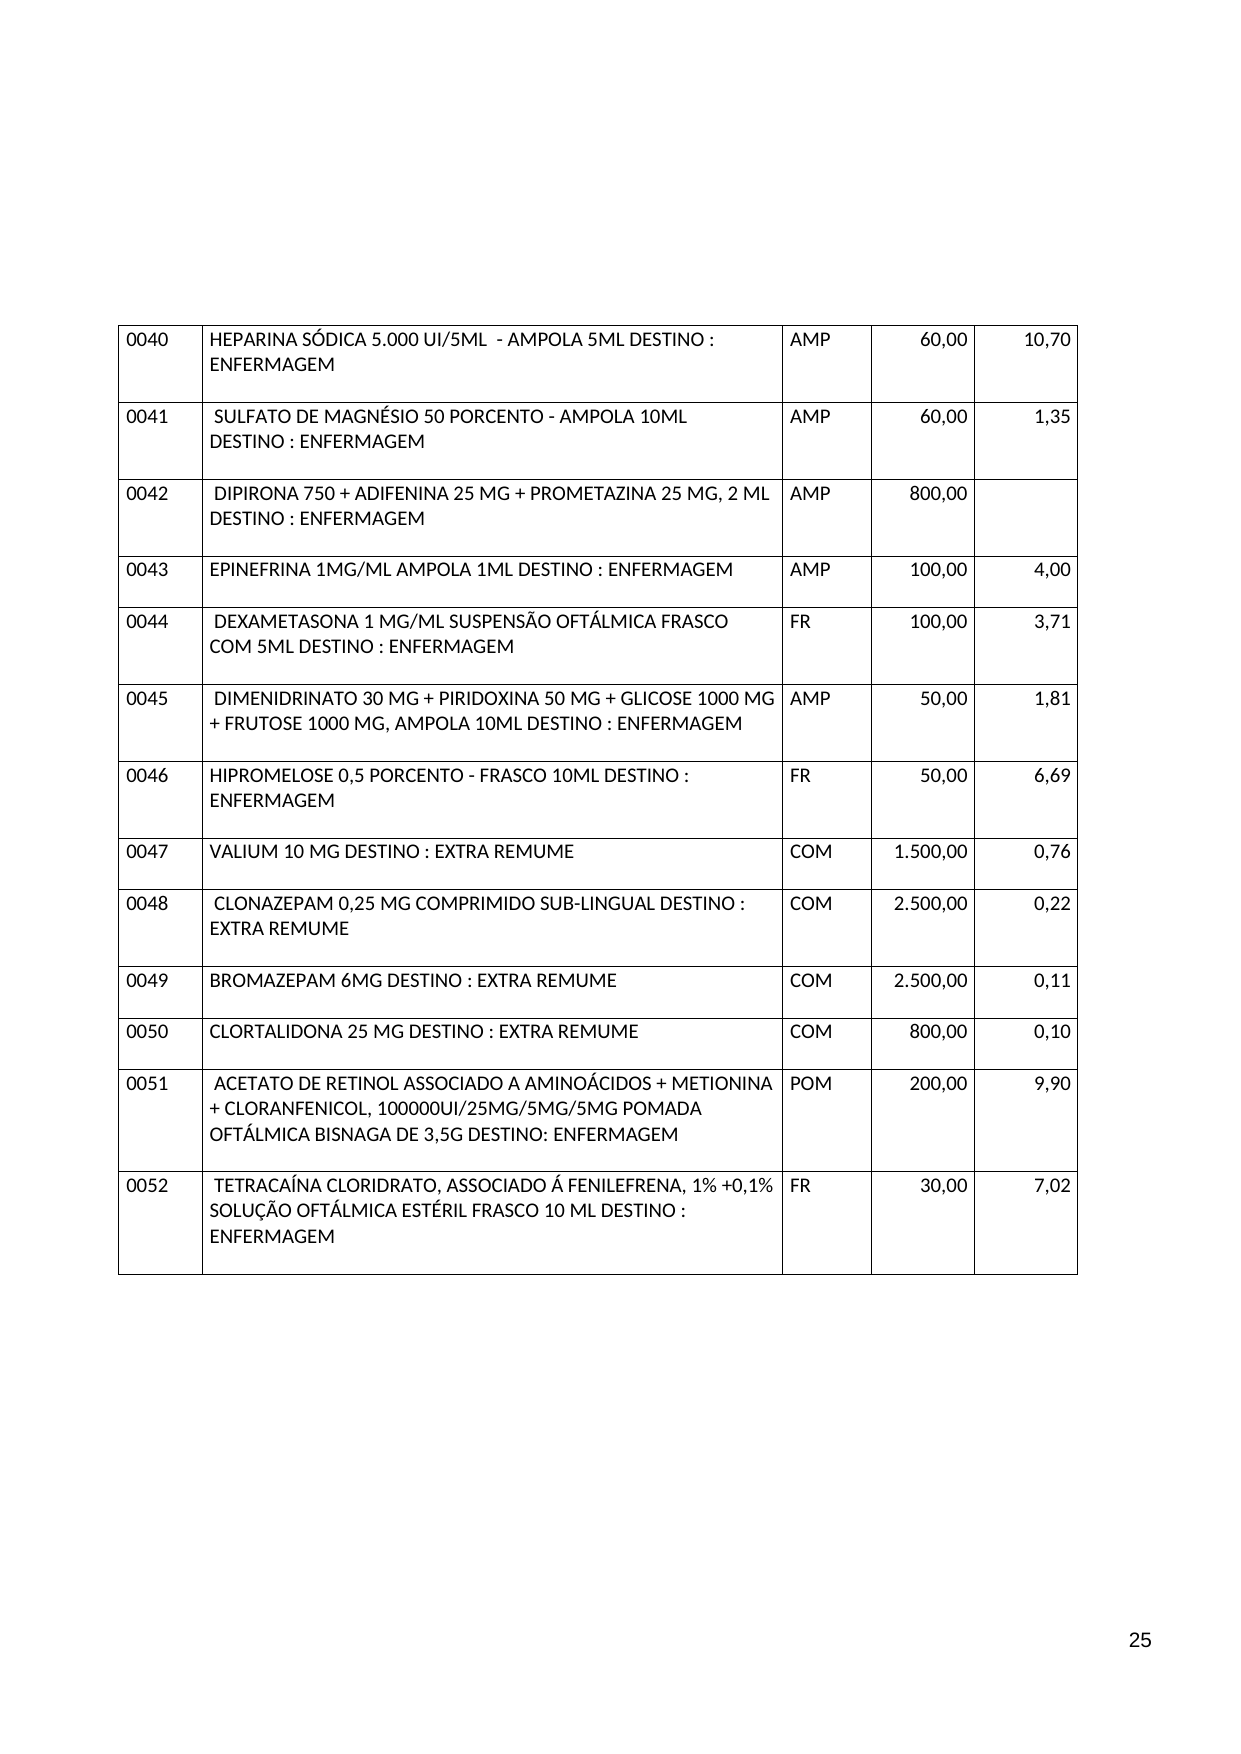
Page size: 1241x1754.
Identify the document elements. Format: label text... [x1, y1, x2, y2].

table_cell 2.500,00 [872, 890, 974, 966]
table_cell AMP [783, 480, 871, 556]
table_cell 60,00 [872, 403, 974, 479]
table_cell COM [783, 839, 871, 889]
table_cell 0045 [119, 685, 202, 761]
table_cell 0048 [119, 890, 202, 966]
table_cell DIMENIDRINATO 30 MG + PIRIDOXINA 50 MG + GLICOSE 1000 MG + FRUTOSE 1000 MG, AMPOLA 10ML DESTINO : ENFERMAGEM [203, 685, 782, 761]
table_cell 0052 [119, 1172, 202, 1273]
table_cell 0046 [119, 762, 202, 838]
table_cell 0,10 [975, 1019, 1077, 1069]
table_cell CLONAZEPAM 0,25 MG COMPRIMIDO SUB-LINGUAL DESTINO : EXTRA REMUME [203, 890, 782, 966]
table_cell 50,00 [872, 762, 974, 838]
table_cell AMP [783, 557, 871, 607]
table_cell 0,22 [975, 890, 1077, 966]
table_cell COM [783, 890, 871, 966]
table_cell 50,00 [872, 685, 974, 761]
table_cell VALIUM 10 MG DESTINO : EXTRA REMUME [203, 839, 782, 889]
table_cell 100,00 [872, 557, 974, 607]
table_cell 9,90 [975, 1070, 1077, 1171]
table_cell POM [783, 1070, 871, 1171]
table_cell 0,11 [975, 967, 1077, 1017]
table_cell 0051 [119, 1070, 202, 1171]
table_cell 100,00 [872, 608, 974, 684]
table_cell 1,35 [975, 403, 1077, 479]
table_cell AMP [783, 326, 871, 402]
table_cell 2.500,00 [872, 967, 974, 1017]
table_cell DEXAMETASONA 1 MG/ML SUSPENSÃO OFTÁLMICA FRASCO COM 5ML DESTINO : ENFERMAGEM [203, 608, 782, 684]
table_cell HIPROMELOSE 0,5 PORCENTO - FRASCO 10ML DESTINO : ENFERMAGEM [203, 762, 782, 838]
table_cell 3,71 [975, 608, 1077, 684]
table_cell FR [783, 608, 871, 684]
table_cell COM [783, 967, 871, 1017]
table_cell BROMAZEPAM 6MG DESTINO : EXTRA REMUME [203, 967, 782, 1017]
table_cell 0040 [119, 326, 202, 402]
table_cell 10,70 [975, 326, 1077, 402]
table_cell [975, 480, 1077, 556]
table_cell CLORTALIDONA 25 MG DESTINO : EXTRA REMUME [203, 1019, 782, 1069]
table_cell FR [783, 762, 871, 838]
table_cell 0042 [119, 480, 202, 556]
table_cell COM [783, 1019, 871, 1069]
table_cell 800,00 [872, 1019, 974, 1069]
table_cell 4,00 [975, 557, 1077, 607]
table_cell 0043 [119, 557, 202, 607]
table_cell 1.500,00 [872, 839, 974, 889]
table_cell 7,02 [975, 1172, 1077, 1273]
table_cell 0044 [119, 608, 202, 684]
table_cell 0041 [119, 403, 202, 479]
table_cell 1,81 [975, 685, 1077, 761]
table_cell TETRACAÍNA CLORIDRATO, ASSOCIADO Á FENILEFRENA, 1% +0,1% SOLUÇÃO OFTÁLMICA ESTÉRIL FRASCO 10 ML DESTINO : ENFERMAGEM [203, 1172, 782, 1273]
table_cell 60,00 [872, 326, 974, 402]
table_cell 6,69 [975, 762, 1077, 838]
table_cell 0050 [119, 1019, 202, 1069]
table_cell SULFATO DE MAGNÉSIO 50 PORCENTO - AMPOLA 10ML DESTINO : ENFERMAGEM [203, 403, 782, 479]
table_cell HEPARINA SÓDICA 5.000 UI/5ML - AMPOLA 5ML DESTINO : ENFERMAGEM [203, 326, 782, 402]
table_cell 30,00 [872, 1172, 974, 1273]
table_cell AMP [783, 403, 871, 479]
table_cell 0049 [119, 967, 202, 1017]
table_cell FR [783, 1172, 871, 1273]
table_cell 800,00 [872, 480, 974, 556]
table_cell ACETATO DE RETINOL ASSOCIADO A AMINOÁCIDOS + METIONINA + CLORANFENICOL, 100000UI/25MG/5MG/5MG POMADA OFTÁLMICA BISNAGA DE 3,5G DESTINO: ENFERMAGEM [203, 1070, 782, 1171]
table_cell 200,00 [872, 1070, 974, 1171]
table_cell 0,76 [975, 839, 1077, 889]
table_cell AMP [783, 685, 871, 761]
table_cell 0047 [119, 839, 202, 889]
table_cell EPINEFRINA 1MG/ML AMPOLA 1ML DESTINO : ENFERMAGEM [203, 557, 782, 607]
table_cell DIPIRONA 750 + ADIFENINA 25 MG + PROMETAZINA 25 MG, 2 ML DESTINO : ENFERMAGEM [203, 480, 782, 556]
